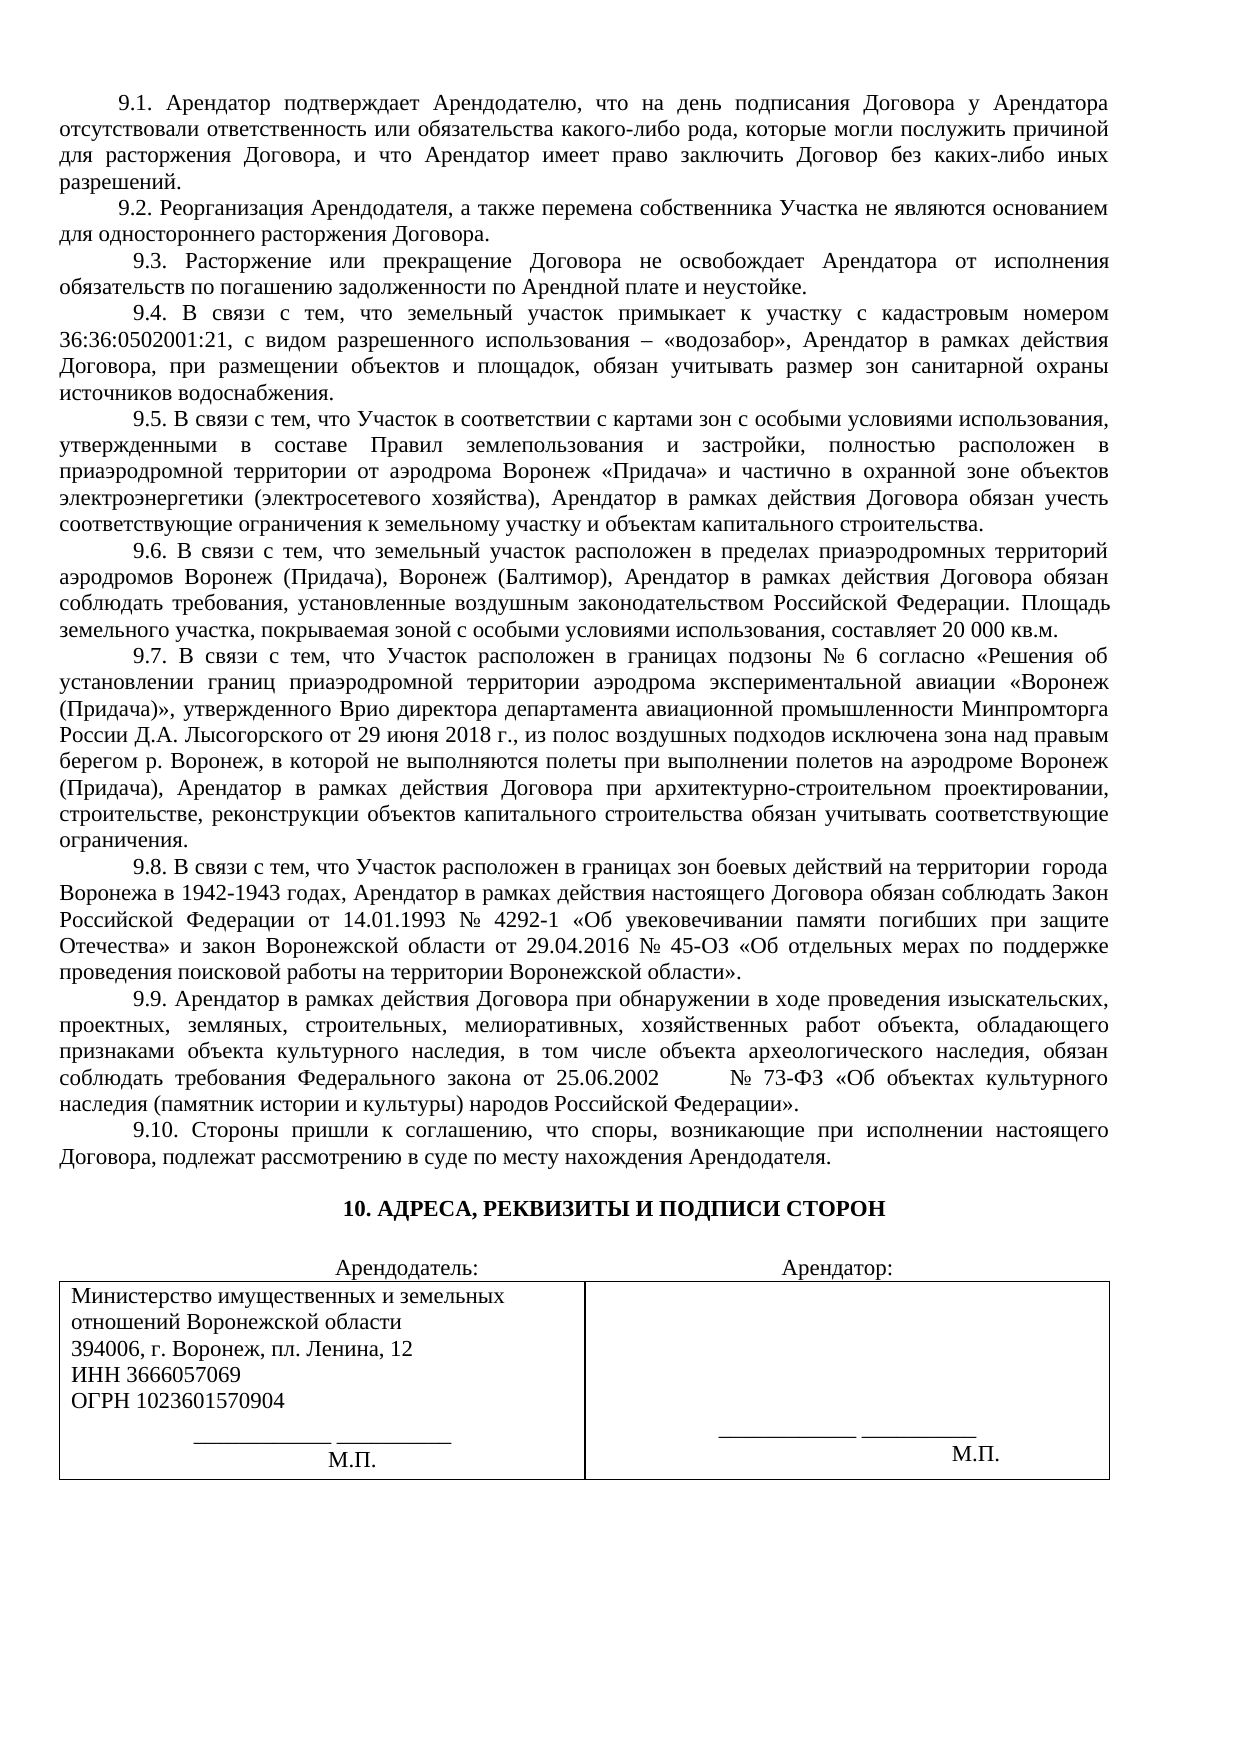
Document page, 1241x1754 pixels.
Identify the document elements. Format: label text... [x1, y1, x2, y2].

text 9.2. Реорганизация Арендодателя, а также перемена собственника Участка не являются основанием для одностороннего расторжения Договора. [59, 194, 1110, 247]
text 9.4. В связи с тем, что земельный участок примыкает к участку с кадастровым номером 36:36:0502001:21, с видом разрешенного использования – «водозабор», Арендатор в рамках действия Договора, при размещении объектов и площадок, обязан учитывать размер зон санитарной охраны источников водоснабжения. [59, 299, 1110, 405]
title 10. АДРЕСА, РЕКВИЗИТЫ И ПОДПИСИ СТОРОН [59, 1196, 1110, 1222]
table_header ____________ __________ М.П. [586, 1282, 1109, 1479]
text 9.5. В связи с тем, что Участок в соответствии с картами зон с особыми условиями использования, утвержденными в составе Правил землепользования и застройки, полностью расположен в приаэродромной территории от аэродрома Воронеж «Придача» и частично в охранной зоне объектов электроэнергетики (электросетевого хозяйства), Арендатор в рамках действия Договора обязан учесть соответствующие ограничения к земельному участку и объектам капитального строительства. [59, 405, 1110, 537]
text 9.9. Арендатор в рамках действия Договора при обнаружении в ходе проведения изыскательских, проектных, земляных, строительных, мелиоративных, хозяйственных работ объекта, обладающего признаками объекта культурного наследия, в том числе объекта археологического наследия, обязан соблюдать требования Федерального закона от 25.06.2002 № 73-ФЗ «Об объектах культурного наследия (памятник истории и культуры) народов Российской Федерации». [59, 985, 1110, 1116]
text 9.7. В связи с тем, что Участок расположен в границах подзоны № 6 согласно «Решения об установлении границ приаэродромной территории аэродрома экспериментальной авиации «Воронеж (Придача)», утвержденного Врио директора департамента авиационной промышленности Минпромторга России Д.А. Лысогорского от 29 июня 2018 г., из полос воздушных подходов исключена зона над правым берегом р. Воронеж, в которой не выполняются полеты при выполнении полетов на аэродроме Воронеж (Придача), Арендатор в рамках действия Договора при архитектурно-строительном проектировании, строительстве, реконструкции объектов капитального строительства обязан учитывать соответствующие ограничения. [59, 642, 1110, 853]
text 9.3. Расторжение или прекращение Договора не освобождает Арендатора от исполнения обязательств по погашению задолженности по Арендной плате и неустойке. [59, 247, 1110, 299]
text 9.8. В связи с тем, что Участок расположен в границах зон боевых действий на территории города Воронежа в 1942-1943 годах, Арендатор в рамках действия настоящего Договора обязан соблюдать Закон Российской Федерации от 14.01.1993 № 4292-1 «Об увековечивании памяти погибших при защите Отечества» и закон Воронежской области от 29.04.2016 № 45-ОЗ «Об отдельных мерах по поддержке проведения поисковой работы на территории Воронежской области». [59, 853, 1110, 985]
title 9.10. Стороны пришли к соглашению, что споры, возникающие при исполнении настоящего Договора, подлежат рассмотрению в суде по месту нахождения Арендодателя. [59, 1116, 1110, 1169]
text 9.1. Арендатор подтверждает Арендодателю, что на день подписания Договора у Арендатора отсутствовали ответственность или обязательства какого-либо рода, которые могли послужить причиной для расторжения Договора, и что Арендатор имеет право заключить Договор без каких-либо иных разрешений. [59, 89, 1110, 194]
text 9.6. В связи с тем, что земельный участок расположен в пределах приаэродромных территорий аэродромов Воронеж (Придача), Воронеж (Балтимор), Арендатор в рамках действия Договора обязан соблюдать требования, установленные воздушным законодательством Российской Федерации. Площадь земельного участка, покрываемая зоной с особыми условиями использования, составляет 20 000 кв.м. [59, 537, 1110, 642]
table_header Министерство имущественных и земельных отношений Воронежской области 394006, г. Воронеж, пл. Ленина, 12 ИНН 3666057069 ОГРН 1023601570904 ____________ __________ М.П. [60, 1282, 584, 1479]
title Арендодатель: Арендатор: [59, 1254, 1110, 1281]
